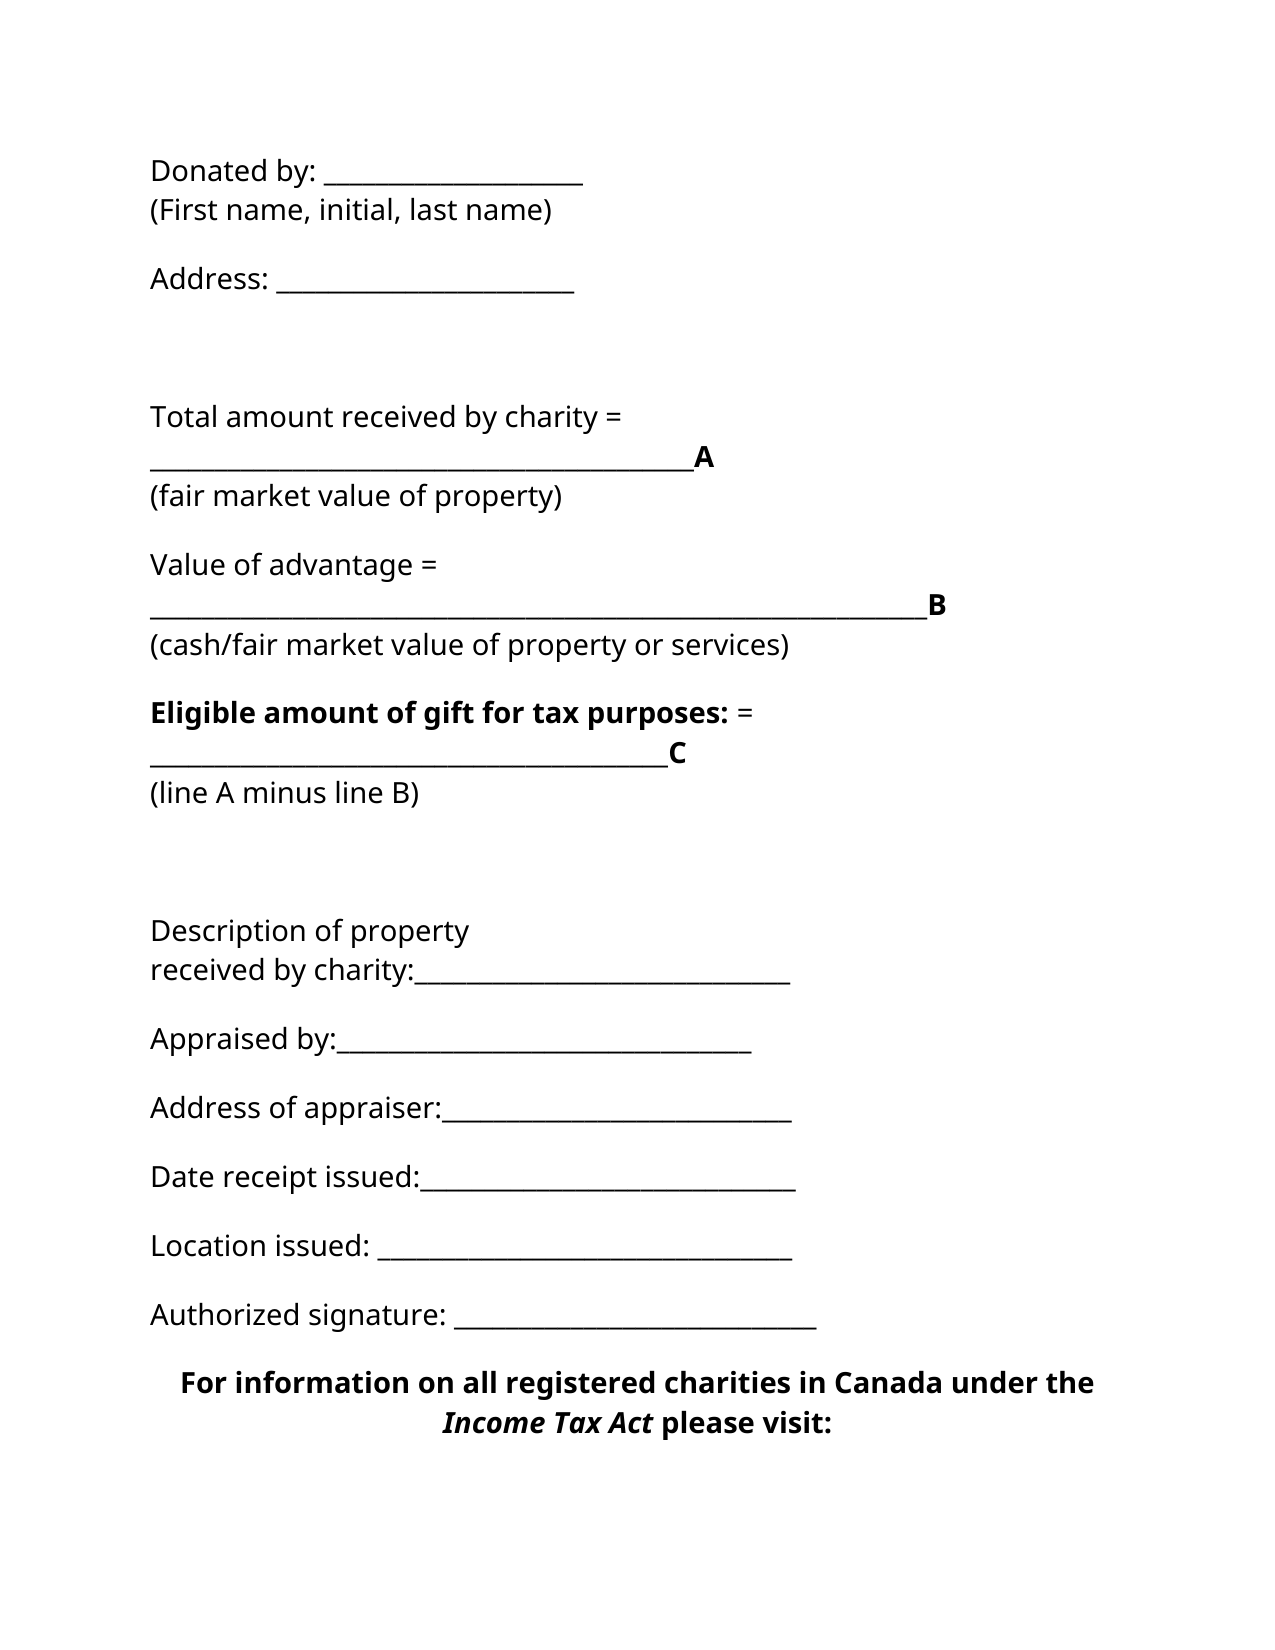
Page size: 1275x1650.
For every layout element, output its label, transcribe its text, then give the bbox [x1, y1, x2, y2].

text Total amount received by charity = __________________________________________A (fair market value of property) [150, 396, 1125, 515]
text Date receipt issued:_____________________________ [150, 1156, 1125, 1196]
text Value of advantage = ____________________________________________________________B (cash/fair market value of property or services) [150, 544, 1125, 663]
text Appraised by:________________________________ [150, 1018, 1125, 1058]
text Eligible amount of gift for tax purposes: = ________________________________________C (line A minus line B) [150, 693, 1125, 812]
text Authorized signature: ____________________________ [150, 1294, 1125, 1333]
text Address of appraiser:___________________________ [150, 1087, 1125, 1127]
text Location issued: ________________________________ [150, 1225, 1125, 1264]
text Address: _______________________ [150, 258, 1125, 298]
text Description of property received by charity:_____________________________ [150, 910, 1125, 989]
text For information on all registered charities in Canada under the Income Tax Act please visit: [150, 1363, 1125, 1442]
text Donated by: ____________________ (First name, initial, last name) [150, 150, 1125, 229]
